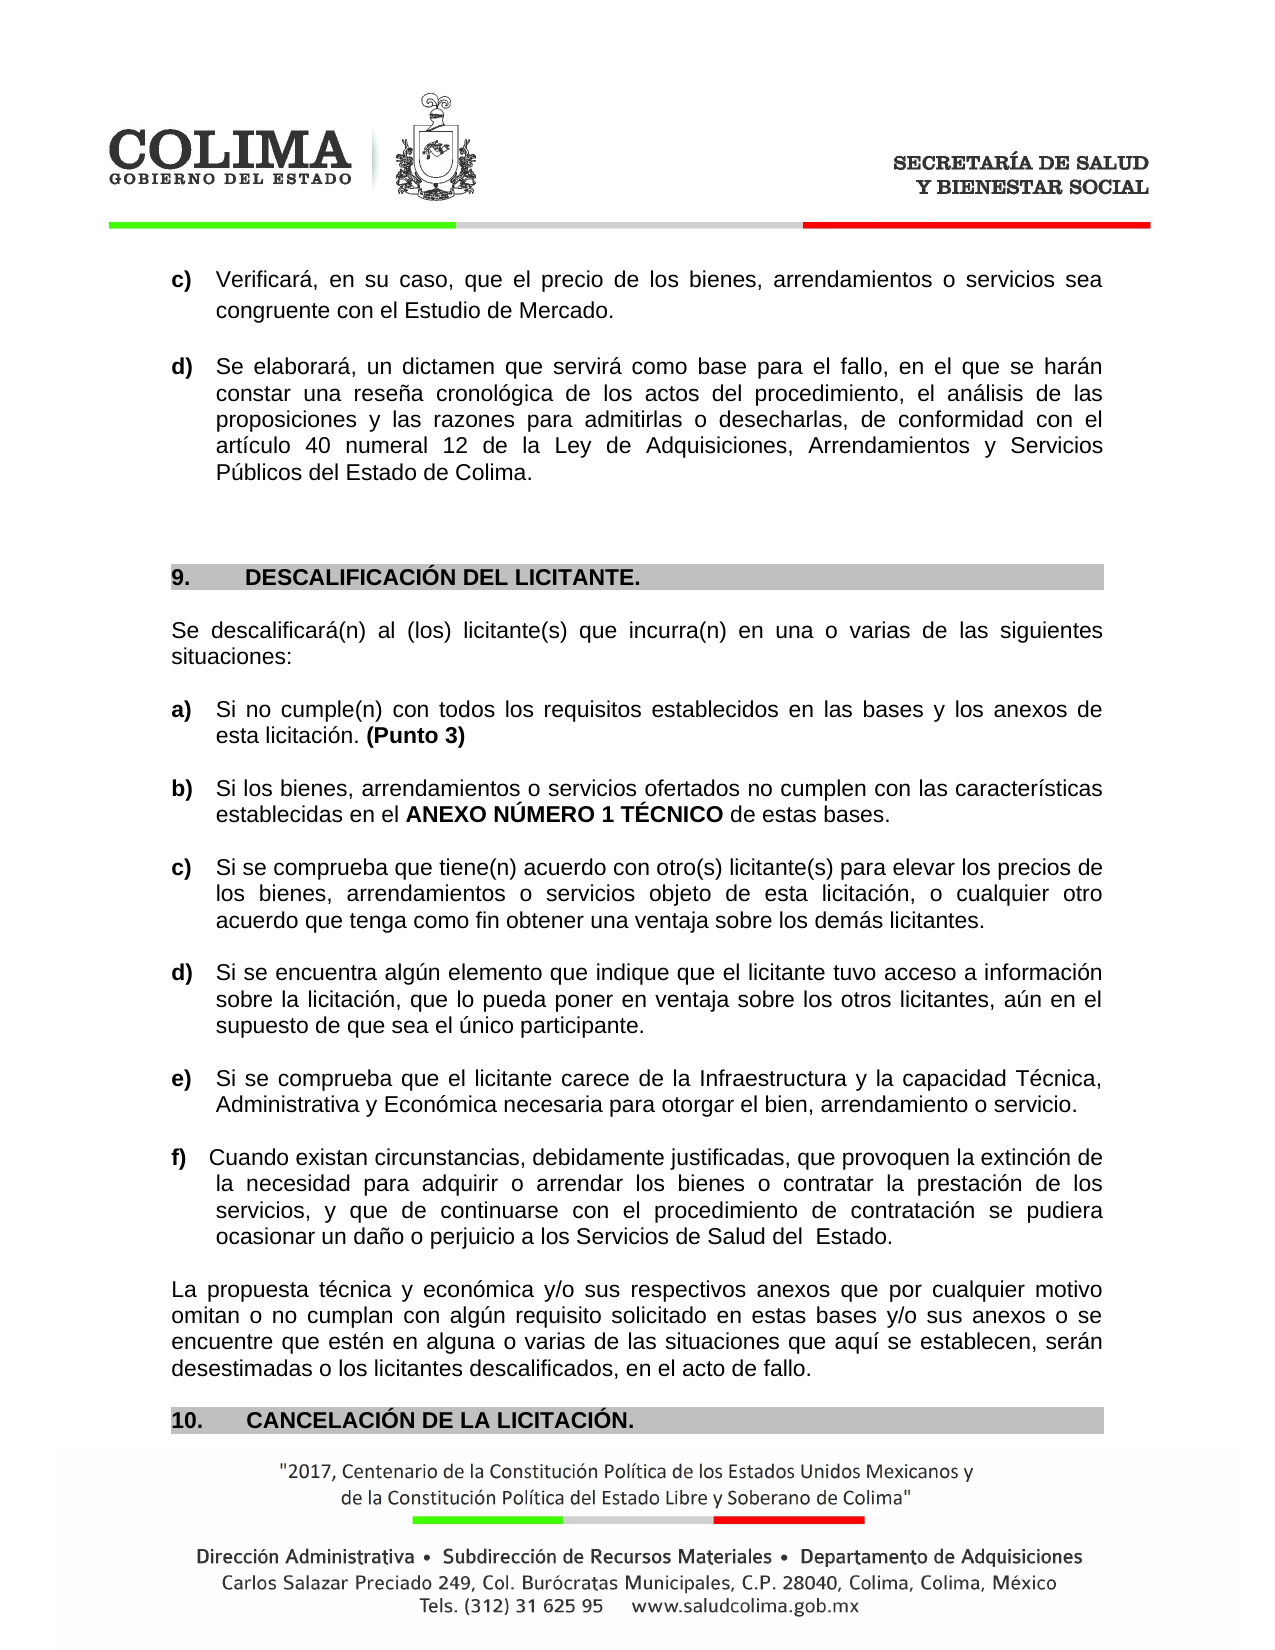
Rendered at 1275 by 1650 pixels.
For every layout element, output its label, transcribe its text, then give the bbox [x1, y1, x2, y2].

text 9. DESCALIFICACIÓN DEL LICITANTE. [171, 564, 1104, 590]
picture [55, 1446, 1238, 1650]
picture [0, 7, 1261, 238]
text 10. CANCELACIÓN DE LA LICITACIÓN. [171, 1407, 1104, 1434]
text Se descalificará(n) al (los) licitante(s) que incurra(n) en una o varias de las siguientes situaciones: [171, 617, 1104, 669]
text La propuesta técnica y económica y/o sus respectivos anexos que por cualquier motivo omitan o no cumplan con algún requisito solicitado en estas bases y/o sus anexos o se encuentre que estén en alguna o varias de las situaciones que aquí se establecen, serán desestimadas o los licitantes descalificados, en el acto de fallo. [171, 1276, 1104, 1381]
text e) Si se comprueba que el licitante carece de la Infraestructura y la capacidad Técnica, Administrativa y Económica necesaria para otorgar el bien, arrendamiento o servicio. [171, 1065, 1104, 1117]
list Se elaborará, un dictamen que servirá como base para el fallo, en el que se harán constar una reseña cronológica de los actos del procedimiento, el análisis de las proposiciones y las razones para admitirlas o desecharlas, de conformidad con el artículo 40 numeral 12 de la Ley de Adquisiciones, Arrendamientos y Servicios Públicos del Estado de Colima. [171, 353, 1104, 485]
text a) Si no cumple(n) con todos los requisitos establecidos en las bases y los anexos de esta licitación. (Punto 3) [171, 696, 1104, 748]
text b) Si los bienes, arrendamientos o servicios ofertados no cumplen con las características establecidas en el ANEXO NÚMERO 1 TÉCNICO de estas bases. [171, 775, 1104, 828]
list Verificará, en su caso, que el precio de los bienes, arrendamientos o servicios sea congruente con el Estudio de Mercado. [171, 266, 1104, 323]
text c) Si se comprueba que tiene(n) acuerdo con otro(s) licitante(s) para elevar los precios de los bienes, arrendamientos o servicios objeto de esta licitación, o cualquier otro acuerdo que tenga como fin obtener una ventaja sobre los demás licitantes. [171, 854, 1104, 933]
text d) Si se encuentra algún elemento que indique que el licitante tuvo acceso a información sobre la licitación, que lo pueda poner en ventaja sobre los otros licitantes, aún en el supuesto de que sea el único participante. [171, 959, 1104, 1038]
list Cuando existan circunstancias, debidamente justificadas, que provoquen la extinción de la necesidad para adquirir o arrendar los bienes o contratar la prestación de los servicios, y que de continuarse con el procedimiento de contratación se pudiera ocasionar un daño o perjuicio a los Servicios de Salud del Estado. [171, 1144, 1104, 1249]
